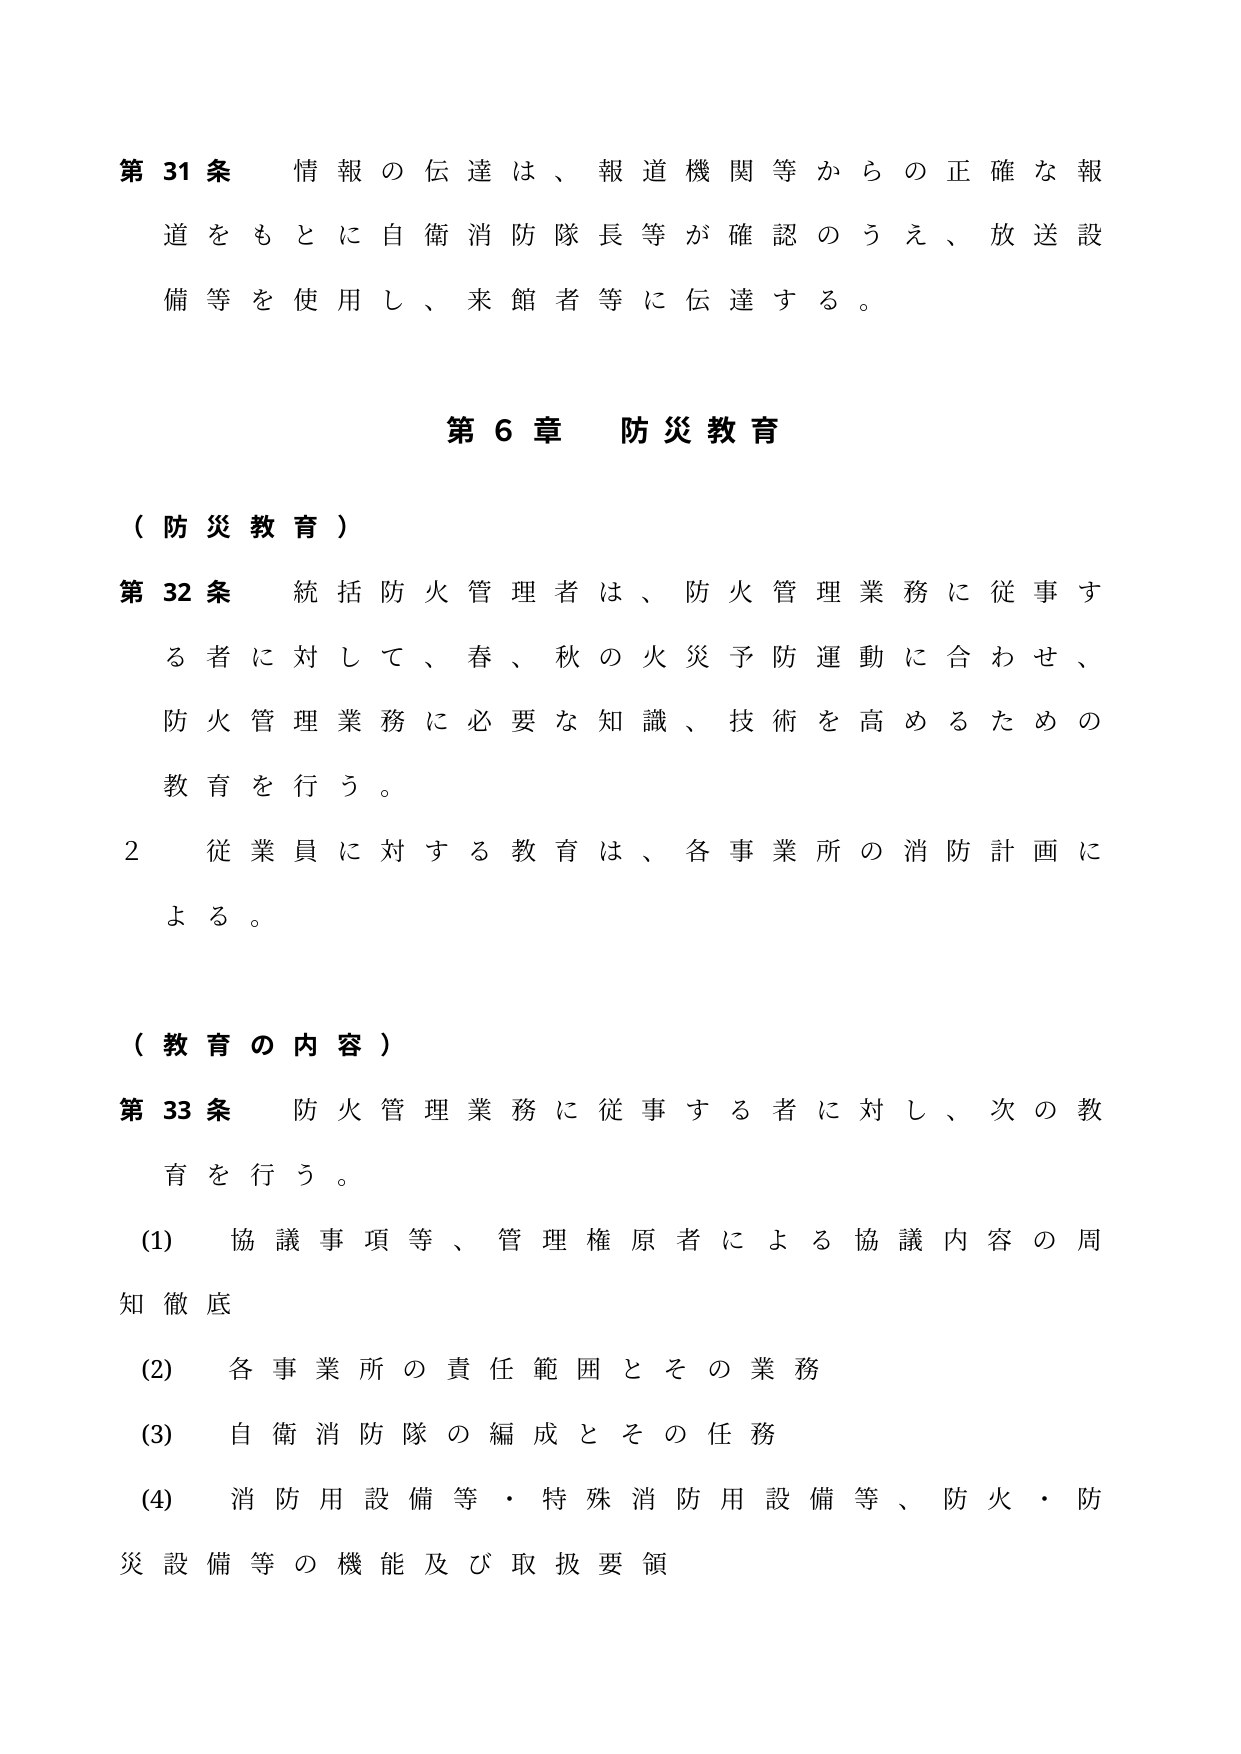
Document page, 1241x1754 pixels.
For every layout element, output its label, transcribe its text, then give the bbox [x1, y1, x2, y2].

text ２ 従業員に対する教育は、各事業所の消防計画による。 [119, 817, 1121, 947]
text (3) 自衛消防隊の編成とその任務 [119, 1400, 1121, 1465]
text (4) 消防用設備等・特殊消防用設備等、防火・防災設備等の機能及び取扱要領 [119, 1465, 1121, 1595]
text （防災教育） [119, 493, 1121, 558]
text (1) 協議事項等、管理権原者による協議内容の周知徹底 [119, 1206, 1121, 1336]
text (2) 各事業所の責任範囲とその業務 [119, 1336, 1121, 1400]
text （教育の内容） [119, 1012, 1121, 1076]
text 第31条 情報の伝達は、報道機関等からの正確な報道をもとに自衛消防隊長等が確認のうえ、放送設備等を使用し、来館者等に伝達する。 [119, 137, 1121, 331]
text 第６章 防災教育 [119, 396, 1121, 461]
text 第33条 防火管理業務に従事する者に対し、次の教育を行う。 [119, 1076, 1121, 1206]
text 第32条 統括防火管理者は、防火管理業務に従事する者に対して、春、秋の火災予防運動に合わせ、防火管理業務に必要な知識、技術を高めるための教育を行う。 [119, 558, 1121, 817]
